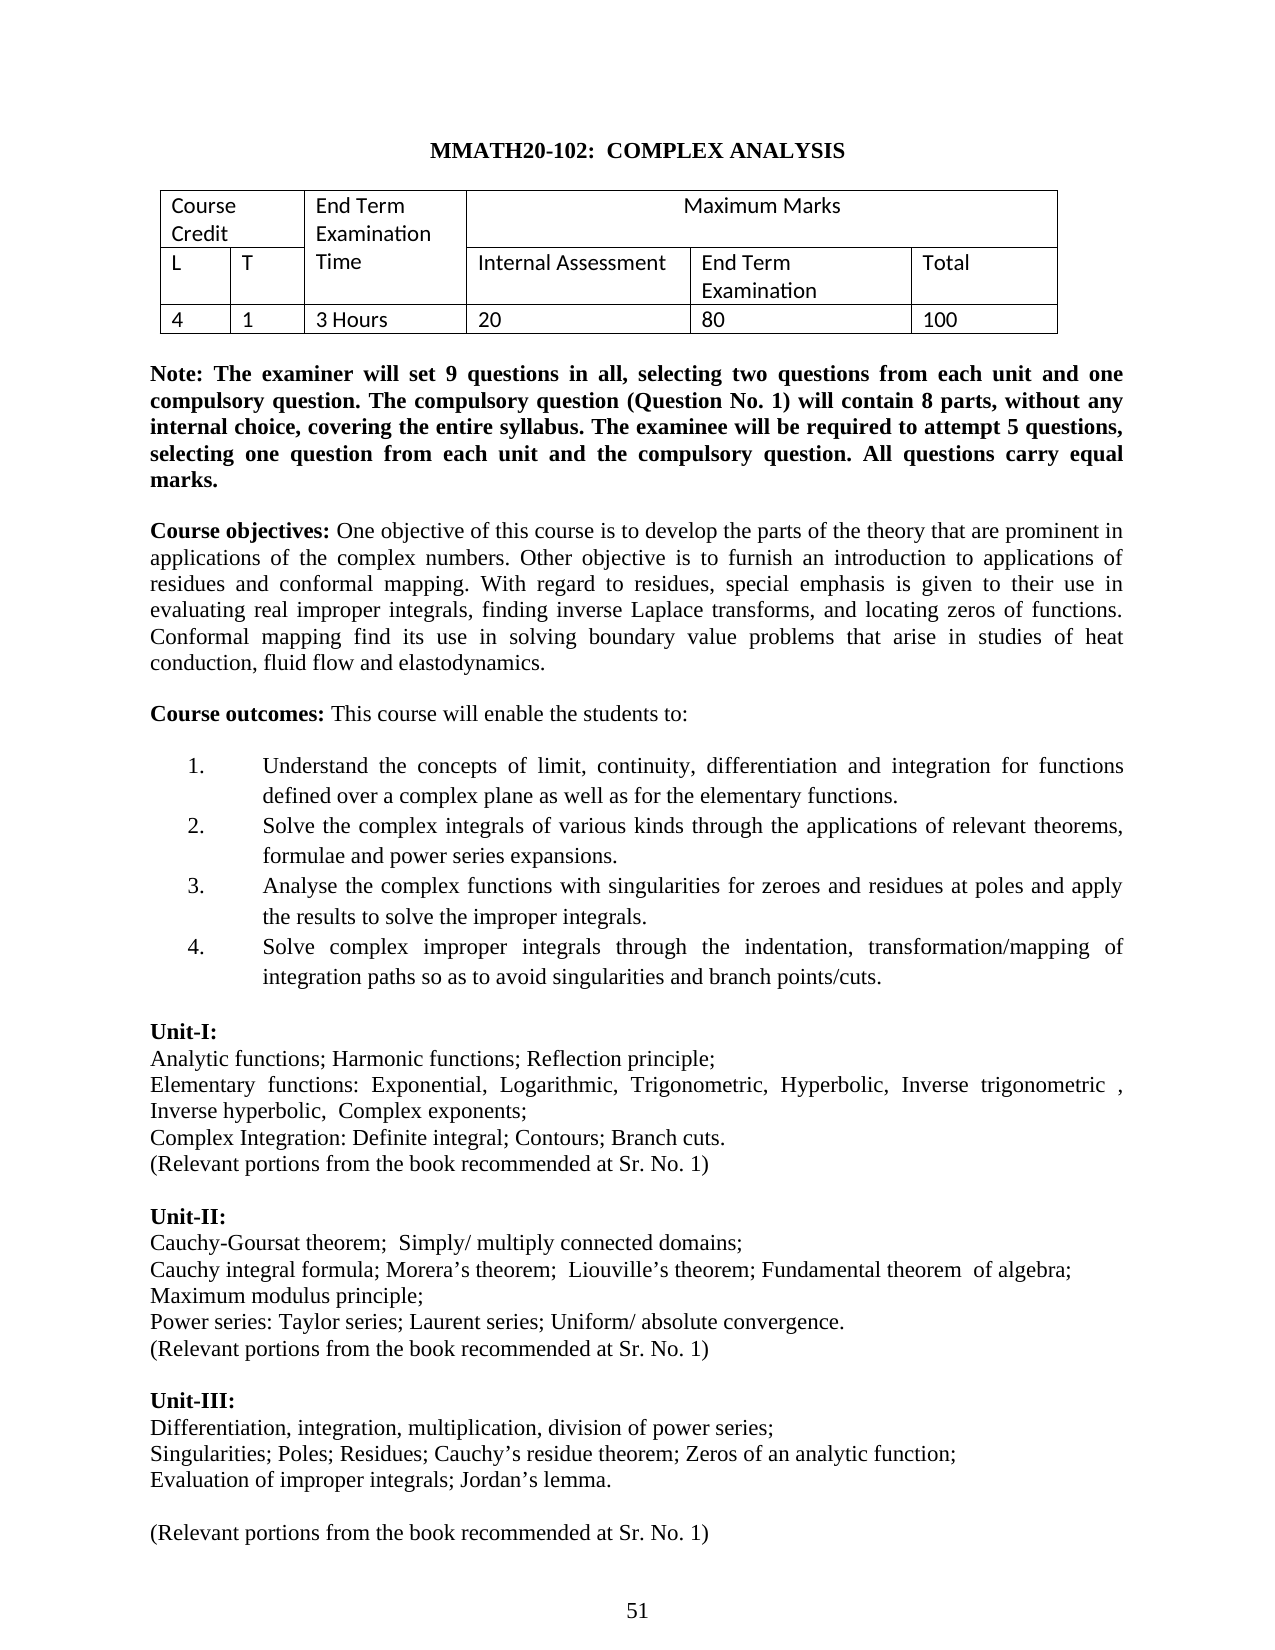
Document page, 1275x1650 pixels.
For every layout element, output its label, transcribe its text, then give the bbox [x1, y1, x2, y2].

text Analytic functions; Harmonic functions; Reflection principle; [150, 1045, 1125, 1071]
text Evaluation of improper integrals; Jordan’s lemma. [150, 1466, 1125, 1493]
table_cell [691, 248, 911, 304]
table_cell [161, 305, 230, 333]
text (Relevant portions from the book recommended at Sr. No. 1) [150, 1335, 1125, 1361]
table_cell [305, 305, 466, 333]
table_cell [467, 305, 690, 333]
text Note: The examiner will set 9 questions in all, selecting two questions from each unit and one compulsory question. The compulsory question (Question No. 1) will contain 8 parts, without any internal choice, covering the entire syllabus. The examinee will be required to attempt 5 questions, selecting one question from each unit and the compulsory question. All questions carry equal marks. [150, 361, 1125, 492]
text Cauchy integral formula; Morera’s theorem; Liouville’s theorem; Fundamental theorem of algebra; Maximum modulus principle; [150, 1256, 1125, 1308]
text Elementary functions: Exponential, Logarithmic, Trigonometric, Hyperbolic, Inverse trigonometric , Inverse hyperbolic, Complex exponents; [150, 1071, 1125, 1124]
text Singularities; Poles; Residues; Cauchy’s residue theorem; Zeros of an analytic function; [150, 1440, 1125, 1466]
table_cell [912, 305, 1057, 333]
text Course objectives: One objective of this course is to develop the parts of the theory that are prominent in applications of the complex numbers. Other objective is to furnish an introduction to applications of residues and conformal mapping. With regard to residues, special emphasis is given to their use in evaluating real improper integrals, finding inverse Laplace transforms, and locating zeros of functions. Conformal mapping find its use in solving boundary value problems that arise in studies of heat conduction, fluid flow and elastodynamics. [150, 517, 1125, 675]
text Unit-I: [150, 1018, 1125, 1045]
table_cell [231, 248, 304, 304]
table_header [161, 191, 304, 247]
text Unit-II: [150, 1203, 1125, 1229]
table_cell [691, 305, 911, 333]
text Differentiation, integration, multiplication, division of power series; [150, 1414, 1125, 1440]
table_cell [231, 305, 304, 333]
list Solve complex improper integrals through the indentation, transformation/mapping of integration paths so as to avoid singularities and branch points/cuts. [187, 933, 1125, 989]
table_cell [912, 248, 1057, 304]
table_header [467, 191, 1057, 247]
text (Relevant portions from the book recommended at Sr. No. 1) [150, 1150, 1125, 1177]
text Cauchy-Goursat theorem; Simply/ multiply connected domains; [150, 1229, 1125, 1256]
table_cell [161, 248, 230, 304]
text (Relevant portions from the book recommended at Sr. No. 1) [150, 1519, 1125, 1546]
text Power series: Taylor series; Laurent series; Uniform/ absolute convergence. [150, 1308, 1125, 1335]
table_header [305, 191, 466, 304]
list Analyse the complex functions with singularities for zeroes and residues at poles and apply the results to solve the improper integrals. [187, 873, 1125, 929]
text Course outcomes: This course will enable the students to: [150, 700, 1125, 727]
list Understand the concepts of limit, continuity, differentiation and integration for functions defined over a complex plane as well as for the elementary functions. [187, 752, 1125, 808]
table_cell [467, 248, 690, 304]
text Unit-III: [150, 1387, 1125, 1414]
list Solve the complex integrals of various kinds through the applications of relevant theorems, formulae and power series expansions. [187, 812, 1125, 869]
text Complex Integration: Definite integral; Contours; Branch cuts. [150, 1124, 1125, 1150]
text MMATH20-102: COMPLEX ANALYSIS [150, 137, 1125, 163]
